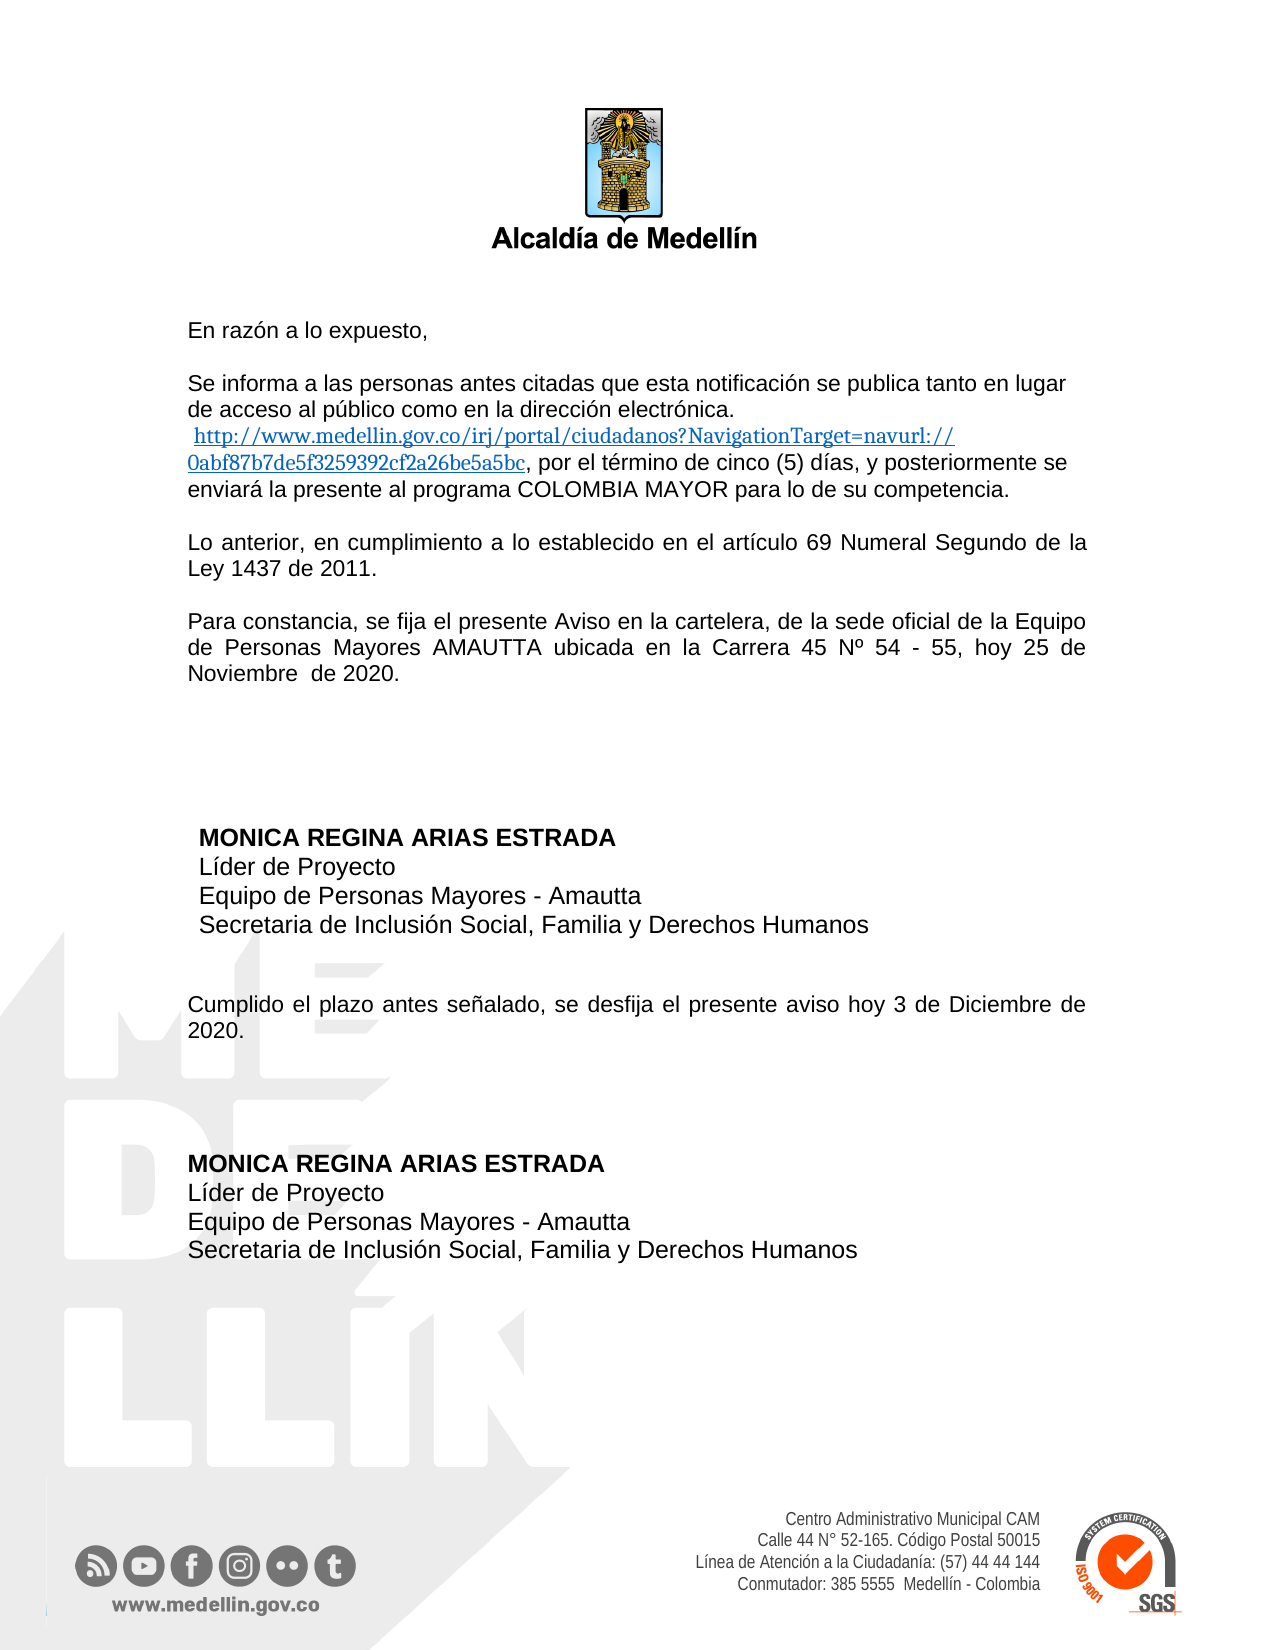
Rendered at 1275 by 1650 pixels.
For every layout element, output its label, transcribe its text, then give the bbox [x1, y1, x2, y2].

text Secretaria de Inclusión Social, Familia y Derechos Humanos [187, 1235, 1088, 1264]
table_header MONICA REGINA ARIAS ESTRADA Líder de Proyecto Equipo de Personas Mayores - Amautta Secretaria de Inclusión Social, Familia y Derechos Humanos [187, 766, 1275, 938]
text Para constancia, se fija el presente Aviso en la cartelera, de la sede oficial de la Equipo de Personas Mayores AMAUTTA ubicada en la Carrera 45 Nº 54 - 55, hoy 25 de Noviembre de 2020. [187, 608, 1088, 687]
text http://www.medellin.gov.co/irj/portal/ciudadanos?NavigationTarget=navurl://0abf87b7de5f3259392cf2a26be5a5bc, por el término de cinco (5) días, y posteriormente se enviará la presente al programa COLOMBIA MAYOR para lo de su competencia. [187, 422, 1088, 502]
text En razón a lo expuesto, [187, 317, 1088, 343]
picture [0, 0, 1271, 1650]
text Líder de Proyecto [187, 1178, 1088, 1207]
text MONICA REGINA ARIAS ESTRADA [187, 1149, 1088, 1178]
text Se informa a las personas antes citadas que esta notificación se publica tanto en lugar de acceso al público como en la dirección electrónica. [187, 370, 1088, 422]
text Equipo de Personas Mayores - Amautta [187, 1207, 1088, 1235]
text Lo anterior, en cumplimiento a lo establecido en el artículo 69 Numeral Segundo de la Ley 1437 de 2011. [187, 529, 1088, 581]
text Cumplido el plazo antes señalado, se desfija el presente aviso hoy 3 de Diciembre de 2020. [187, 991, 1088, 1044]
